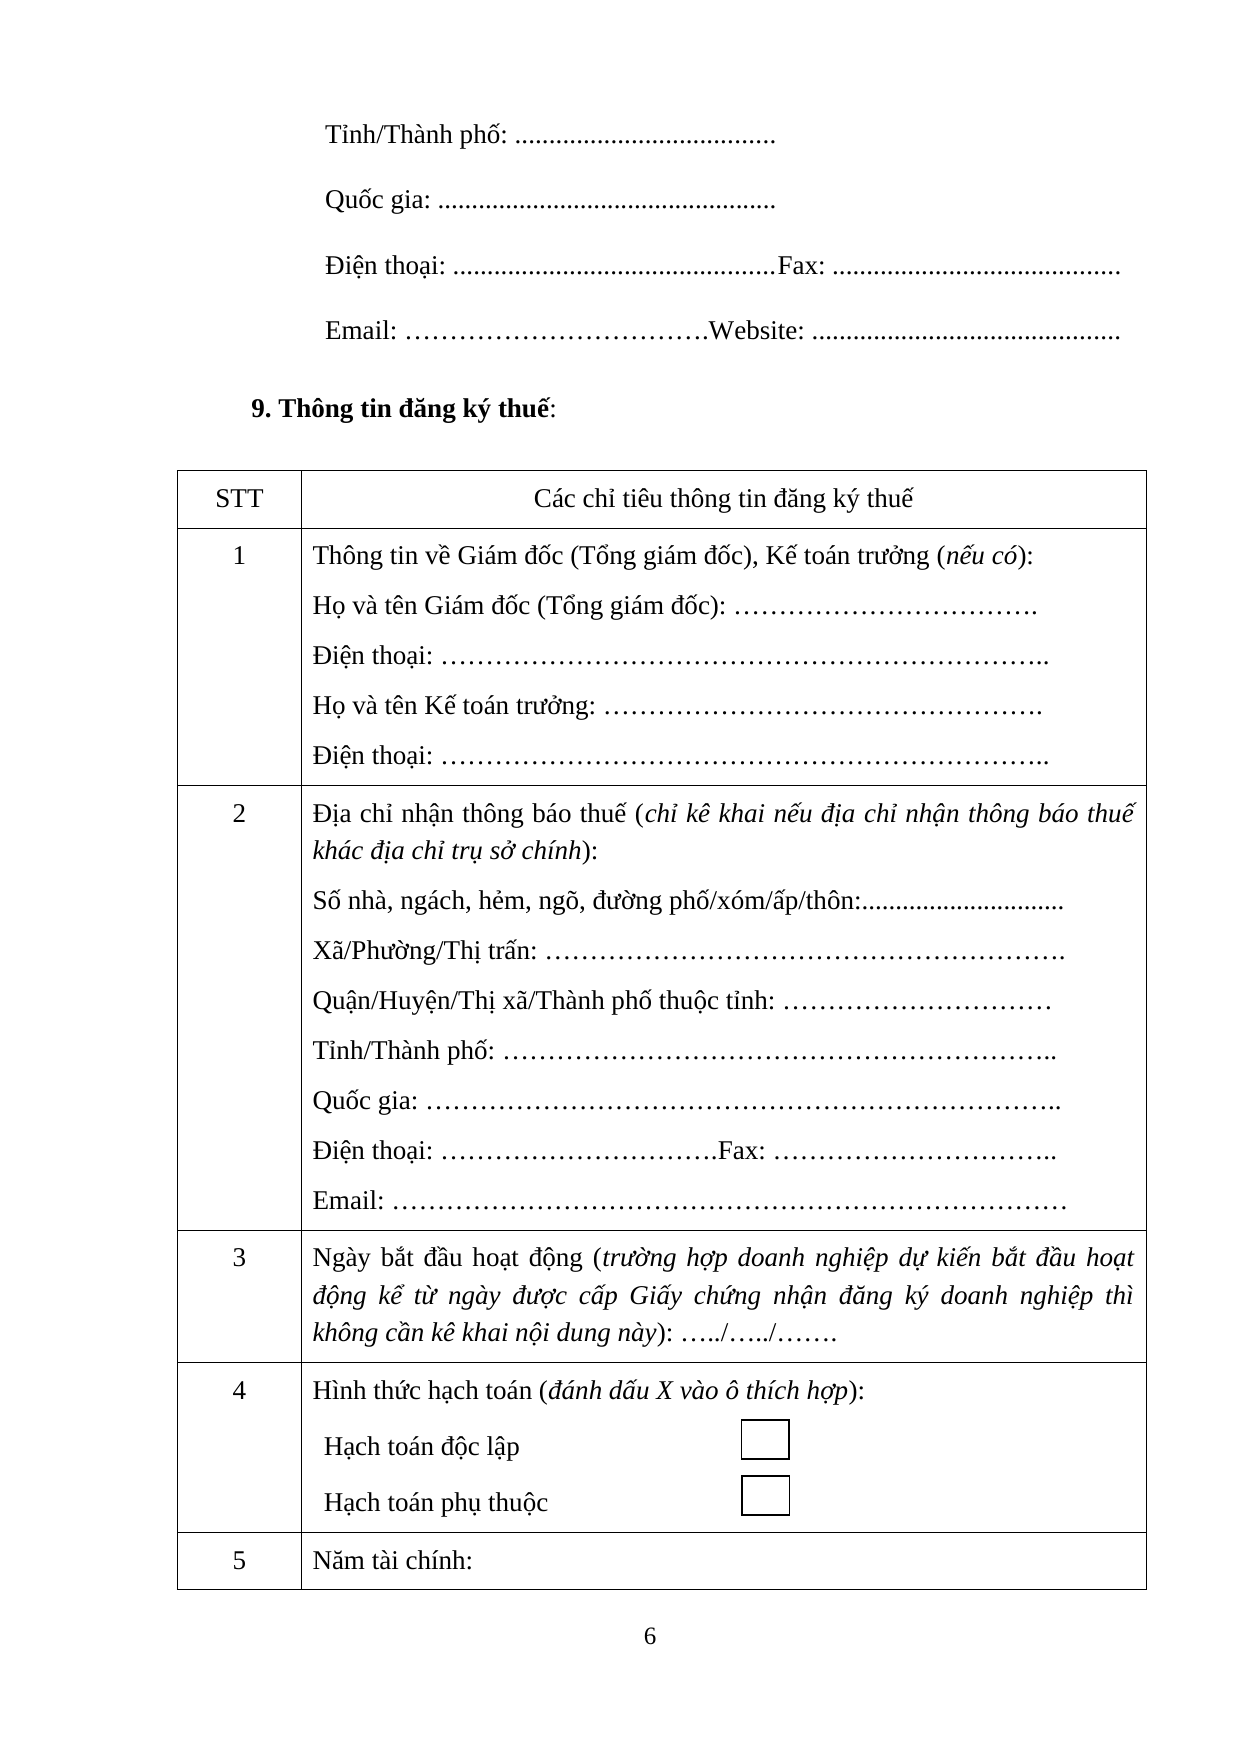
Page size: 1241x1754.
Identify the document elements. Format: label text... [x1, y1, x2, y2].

table_cell 3 [178, 1231, 301, 1362]
text 9. Thông tin đăng ký thuế: [177, 392, 1122, 423]
table_header STT [178, 471, 301, 527]
table_cell 2 [178, 786, 301, 1229]
text Tỉnh/Thành phố: [177, 118, 1122, 149]
table_cell 5 [178, 1533, 301, 1589]
table_cell Ngày bắt đầu hoạt động (trường hợp doanh nghiệp dự kiến bắt đầu hoạt động kể từ ngày được cấp Giấy chứng nhận đăng ký doanh nghiệp thì không cần kê khai nội dung này): …../…../……. [302, 1231, 1146, 1362]
table_header Các chỉ tiêu thông tin đăng ký thuế [302, 471, 1146, 527]
text Điện thoại: Fax: [177, 249, 1122, 280]
table_cell Hình thức hạch toán (đánh dấu X vào ô thích hợp): [302, 1363, 1146, 1532]
table_cell Thông tin về Giám đốc (Tổng giám đốc), Kế toán trưởng (nếu có): Họ và tên Giám đốc (Tổng giám đốc): ……………………………. Điện thoại: ………………………………………………………….. Họ và tên Kế toán trưởng: …………………………………………. Điện thoại: ………………………………………………………….. [302, 529, 1146, 785]
text Quốc gia: [177, 183, 1122, 215]
table_cell Địa chỉ nhận thông báo thuế (chỉ kê khai nếu địa chỉ nhận thông báo thuế khác địa chỉ trụ sở chính): Số nhà, ngách, hẻm, ngõ, đường phố/xóm/ấp/thôn:.............................. Xã/Phường/Thị trấn: …………………………………………………. Quận/Huyện/Thị xã/Thành phố thuộc tỉnh: ………………………… Tỉnh/Thành phố: …………………………………………………….. Quốc gia: …………………………………………………………….. Điện thoại: ………………………….Fax: ………………………….. Email: ………………………………………………………………… [302, 786, 1146, 1229]
table_cell 4 [178, 1363, 301, 1532]
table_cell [302, 1533, 1146, 1589]
table_cell 1 [178, 529, 301, 785]
text Email: …………………………….Website: [177, 314, 1122, 346]
